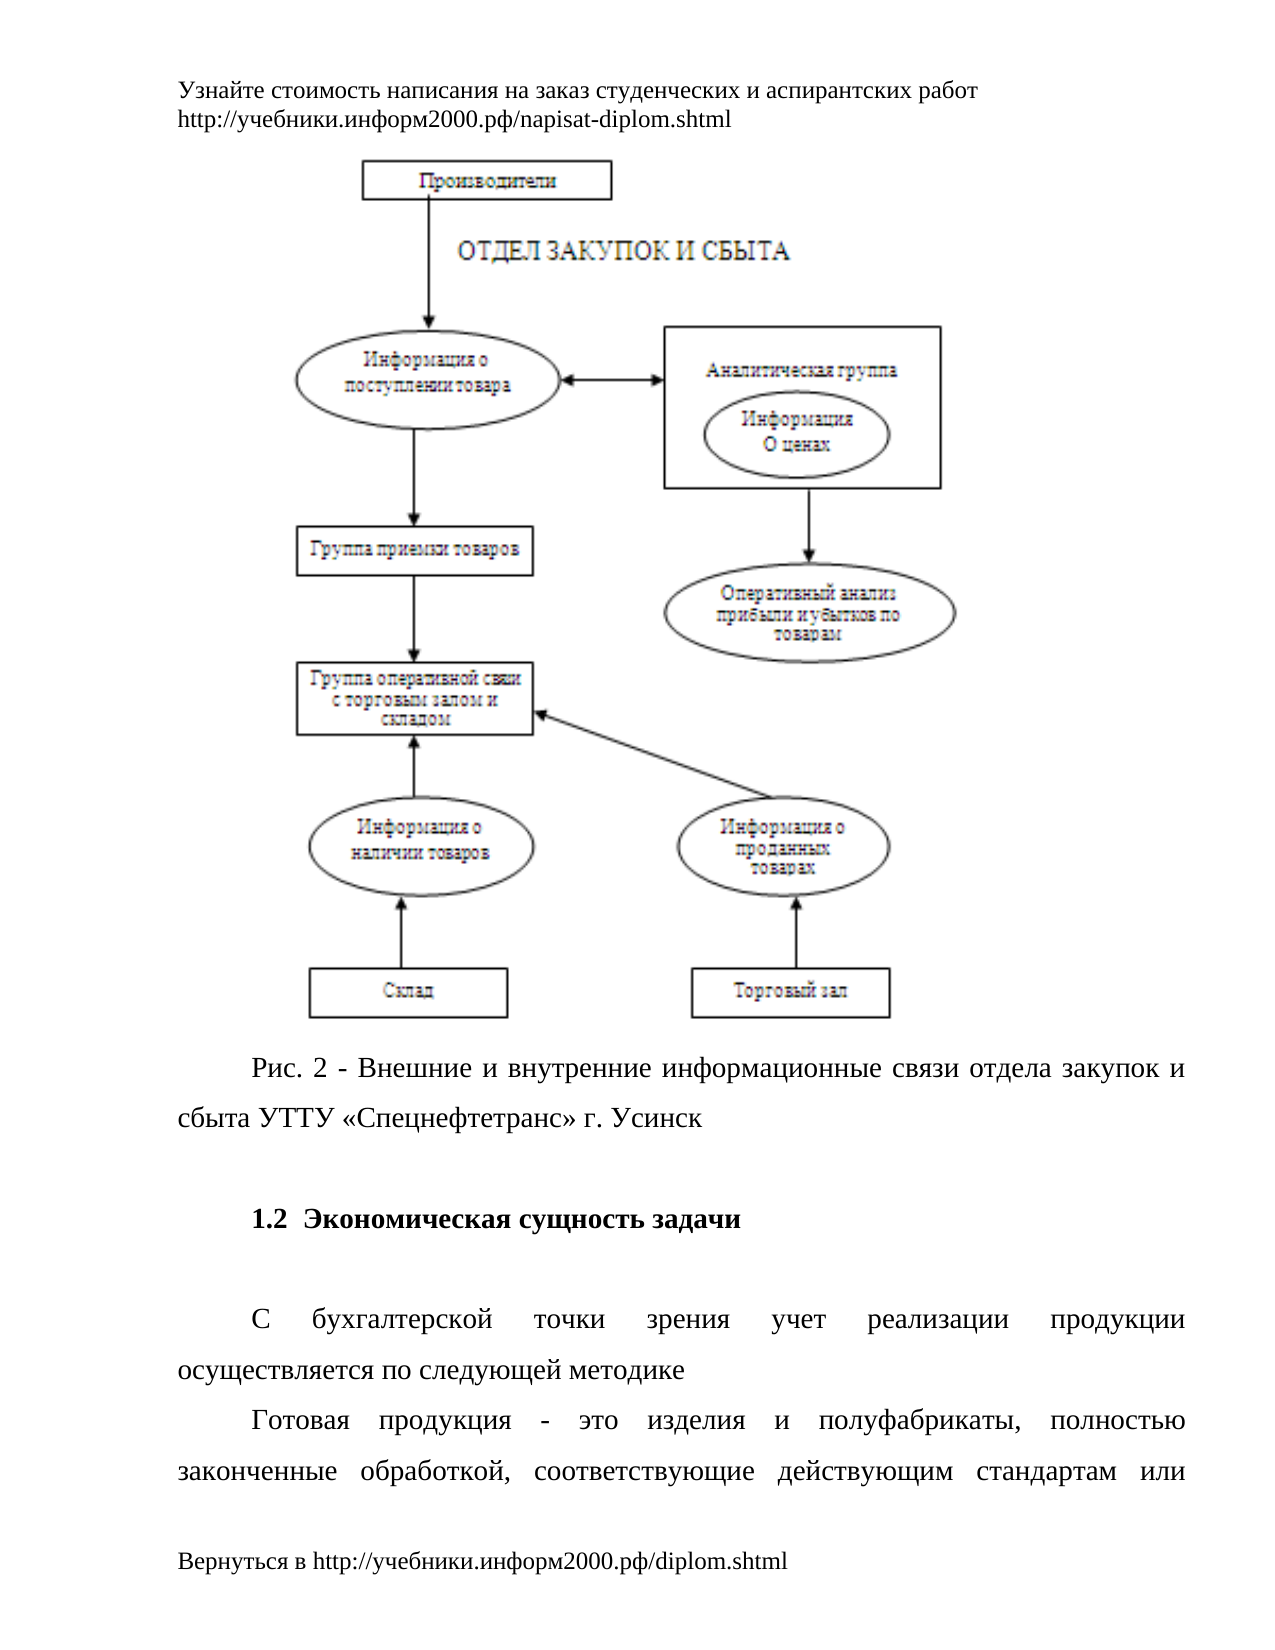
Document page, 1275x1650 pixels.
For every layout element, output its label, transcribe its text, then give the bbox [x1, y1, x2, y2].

text Рис. 2 - Внешние и внутренние информационные связи отдела закупок и сбыта УТТУ «Спецнефтетранс» г. Усинск [177, 1050, 1186, 1134]
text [177, 1402, 1186, 1486]
text 1.2 Экономическая сущность задачи [177, 1201, 1186, 1234]
text С бухгалтерской точки зрения учет реализации продукции осуществляется по следующей методике [177, 1302, 1186, 1386]
